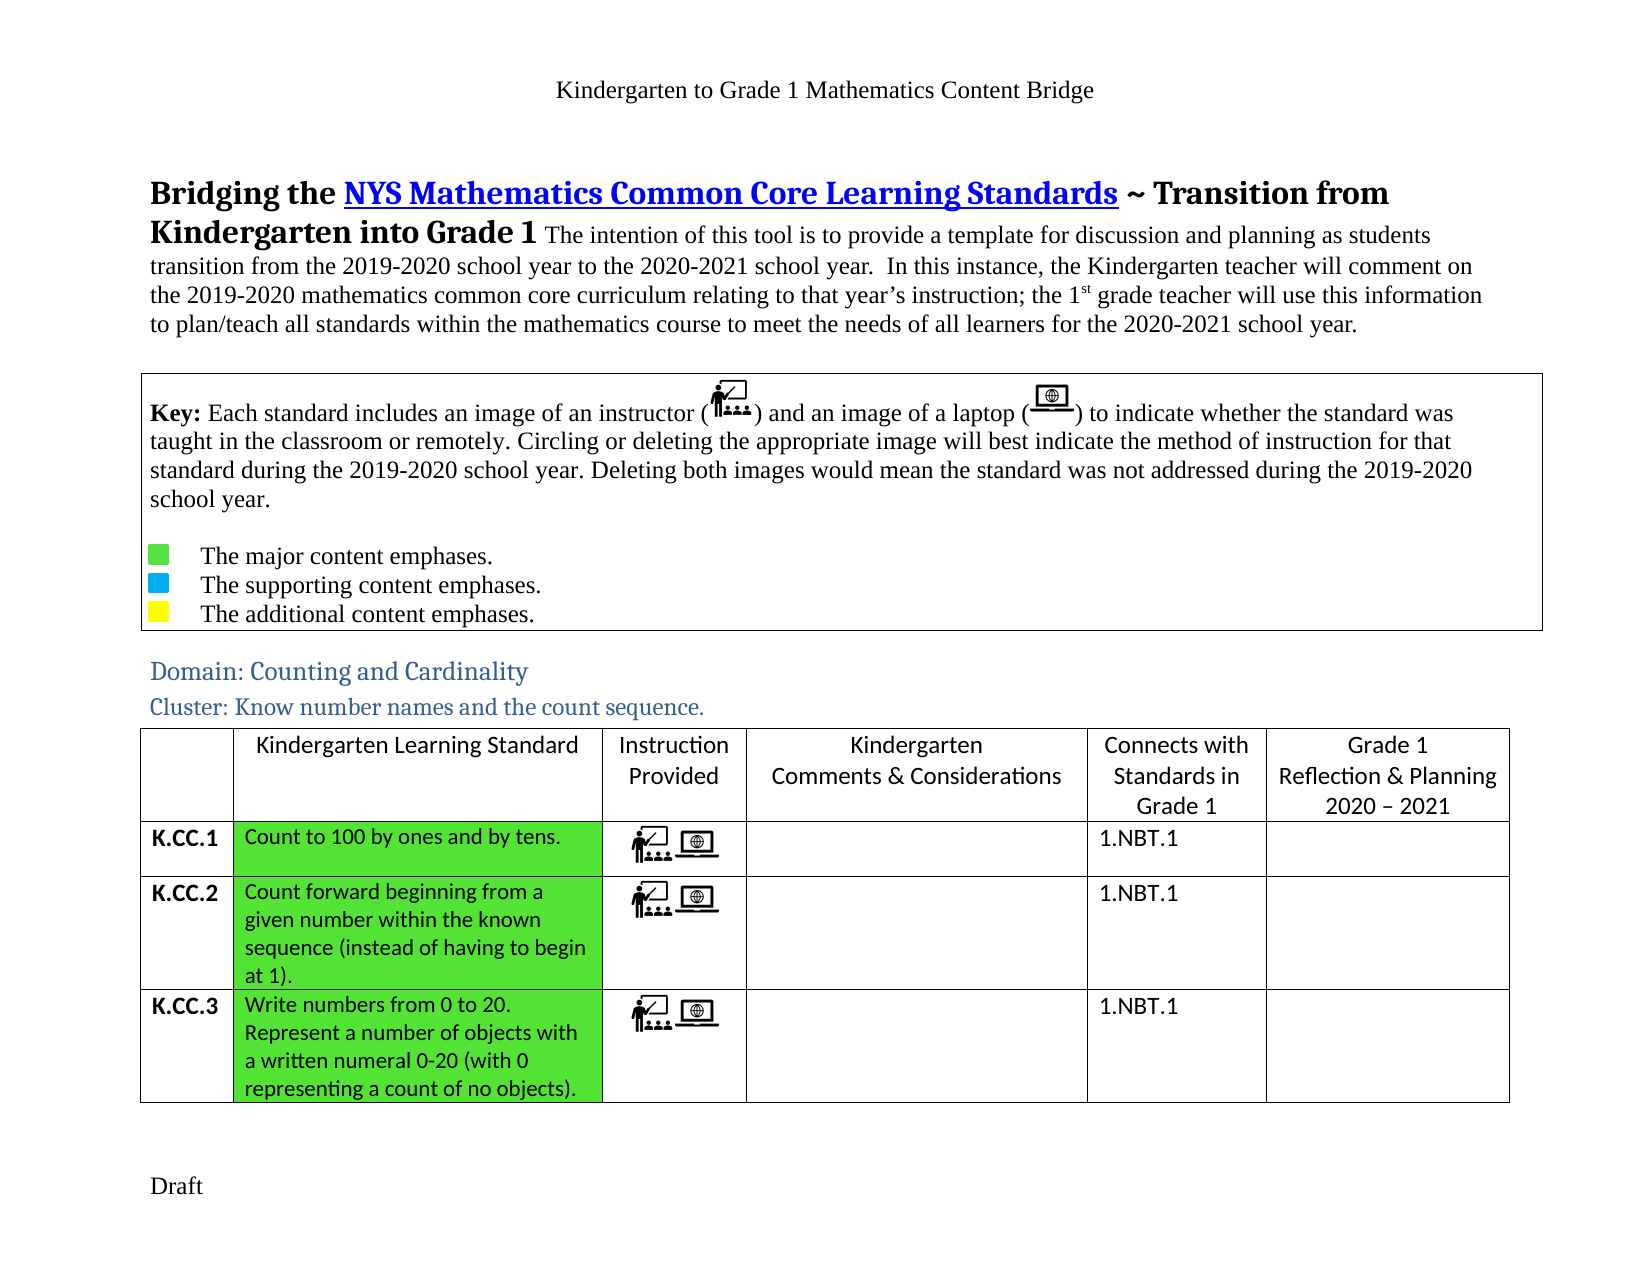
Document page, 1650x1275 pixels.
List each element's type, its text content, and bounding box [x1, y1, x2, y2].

table_cell [747, 990, 1087, 1102]
subtitle Cluster: Know number names and the count sequence. [150, 693, 1500, 722]
table_cell [1267, 877, 1509, 989]
subtitle Bridging the NYS Mathematics Common Core Learning Standards ~ Transition from Kindergarten into Grade 1 The intention of this tool is to provide a template for discussion and planning as students transition from the 2019-2020 school year to the 2020-2021 school year. In this instance, the Kindergarten teacher will comment on the 2019-2020 mathematics common core curriculum relating to that year’s instruction; the 1st grade teacher will use this information to plan/teach all standards within the mathematics course to meet the needs of all learners for the 2020-2021 school year. [150, 175, 1500, 338]
table_header Connects with Standards in Grade 1 [1088, 729, 1266, 821]
table_cell 1.NBT.1 [1088, 990, 1266, 1102]
table_header Kindergarten Learning Standard [234, 729, 602, 821]
text The additional content emphases. [142, 596, 1542, 630]
table_header Instruction Provided [603, 729, 746, 821]
table_cell [603, 990, 746, 1102]
table_cell [603, 822, 746, 876]
text The major content emphases. [150, 541, 1500, 570]
table_cell [1267, 990, 1509, 1102]
table_header Kindergarten Comments & Considerations [747, 729, 1087, 821]
table_cell Count forward beginning from a given number within the known sequence (instead of having to begin at 1). [234, 877, 602, 989]
table_cell Count to 100 by ones and by tens. [234, 822, 602, 876]
picture [629, 990, 719, 1036]
table_cell [603, 877, 746, 989]
table_cell K.CC.1 [141, 822, 233, 876]
table_cell 1.NBT.1 [1088, 822, 1266, 876]
table_header Grade 1 Reflection & Planning 2020 – 2021 [1267, 729, 1509, 821]
picture [629, 821, 719, 867]
picture [1029, 376, 1075, 421]
table_cell [747, 822, 1087, 876]
text The supporting content emphases. [150, 570, 1500, 596]
table_cell 1.NBT.1 [1088, 877, 1266, 989]
table_cell Write numbers from 0 to 20. Represent a number of objects with a written numeral 0-20 (with 0 representing a count of no objects). [234, 990, 602, 1102]
subtitle Domain: Counting and Cardinality [150, 656, 1500, 687]
picture [629, 877, 719, 922]
picture [708, 376, 754, 421]
table_header [141, 729, 233, 821]
table_cell K.CC.3 [141, 990, 233, 1102]
table_cell [747, 877, 1087, 989]
table_cell K.CC.2 [141, 877, 233, 989]
table_cell [1267, 822, 1509, 876]
text Key: Each standard includes an image of an instructor () and an image of a laptop () to indicate whether the standard was taught in the classroom or remotely. Circling or deleting the appropriate image will best indicate the method of instruction for that standard during the 2019-2020 school year. Deleting both images would mean the standard was not addressed during the 2019-2020 school year. [142, 374, 1542, 513]
